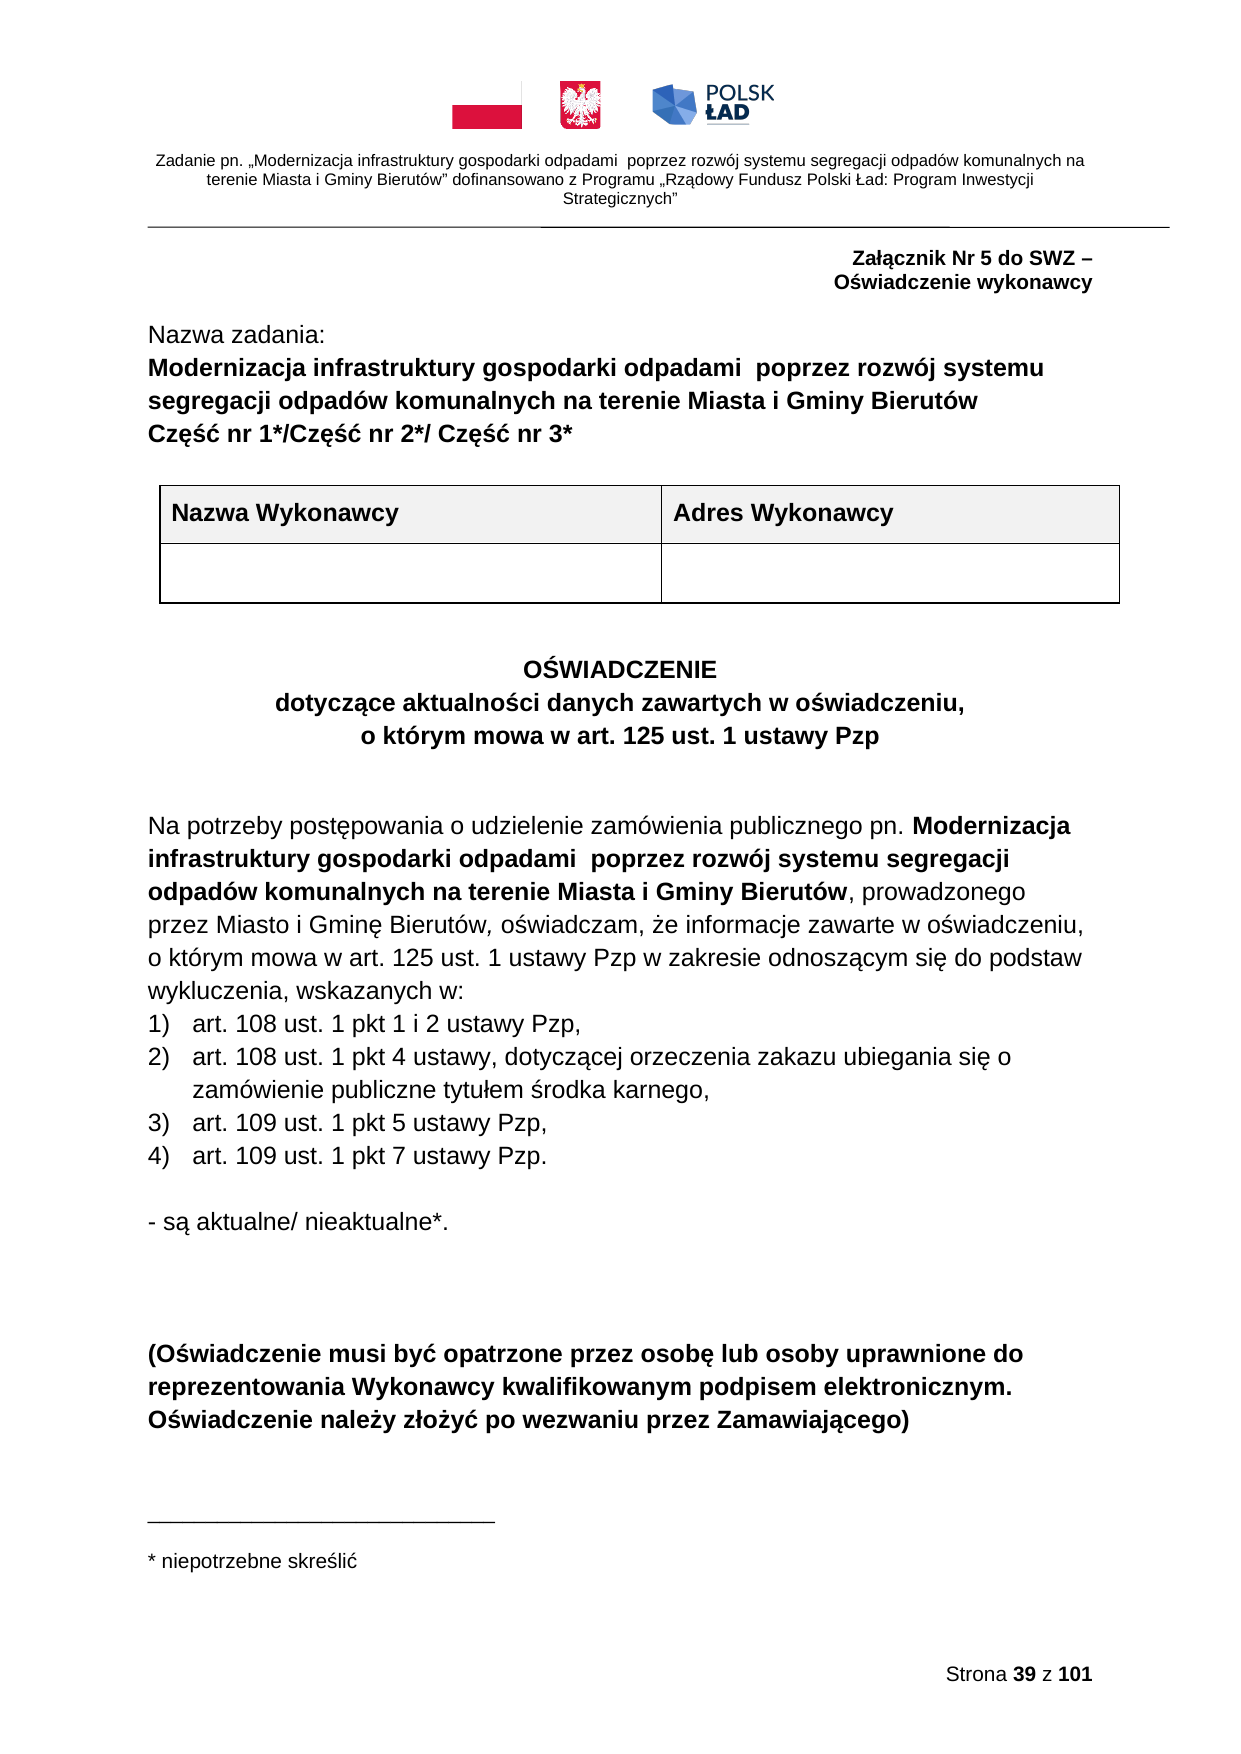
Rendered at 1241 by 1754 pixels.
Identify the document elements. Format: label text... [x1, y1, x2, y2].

list art. 108 ust. 1 pkt 1 i 2 ustawy Pzp, [148, 1009, 1093, 1037]
subtitle Oświadczenie wykonawcy [148, 270, 1093, 294]
list art. 109 ust. 1 pkt 7 ustawy Pzp. [148, 1141, 1093, 1169]
text - są aktualne/ nieaktualne*. [148, 1207, 1093, 1236]
table_header Nazwa Wykonawcy [161, 486, 661, 542]
table_cell [161, 544, 661, 602]
text ______________________________ [148, 1500, 1093, 1524]
text Nazwa zadania: [148, 320, 1093, 348]
subtitle Załącznik Nr 5 do SWZ – [148, 246, 1093, 270]
table_header Adres Wykonawcy [662, 486, 1119, 542]
text (Oświadczenie musi być opatrzone przez osobę lub osoby uprawnione do reprezentowania Wykonawcy kwalifikowanym podpisem elektronicznym. [148, 1339, 1093, 1401]
picture [652, 84, 774, 125]
list art. 108 ust. 1 pkt 4 ustawy, dotyczącej orzeczenia zakazu ubiegania się o zamówienie publiczne tytułem środka karnego, [148, 1042, 1093, 1103]
text * niepotrzebne skreślić [148, 1548, 1093, 1572]
text Modernizacja infrastruktury gospodarki odpadami poprzez rozwój systemu segregacji odpadów komunalnych na terenie Miasta i Gminy Bierutów [148, 353, 1093, 414]
text OŚWIADCZENIE [148, 655, 1093, 683]
text o którym mowa w art. 125 ust. 1 ustawy Pzp [148, 721, 1093, 749]
text Część nr 1*/Część nr 2*/ Część nr 3* [148, 419, 1093, 447]
table_cell [662, 544, 1119, 602]
list art. 109 ust. 1 pkt 5 ustawy Pzp, [148, 1108, 1093, 1137]
picture [450, 81, 600, 129]
text Oświadczenie należy złożyć po wezwaniu przez Zamawiającego) [148, 1405, 1093, 1434]
text dotyczące aktualności danych zawartych w oświadczeniu, [148, 688, 1093, 716]
text Na potrzeby postępowania o udzielenie zamówienia publicznego pn. Modernizacja infrastruktury gospodarki odpadami poprzez rozwój systemu segregacji odpadów komunalnych na terenie Miasta i Gminy Bierutów, prowadzonego przez Miasto i Gminę Bierutów, oświadczam, że informacje zawarte w oświadczeniu, o którym mowa w art. 125 ust. 1 ustawy Pzp w zakresie odnoszącym się do podstaw wykluczenia, wskazanych w: [148, 811, 1093, 1004]
